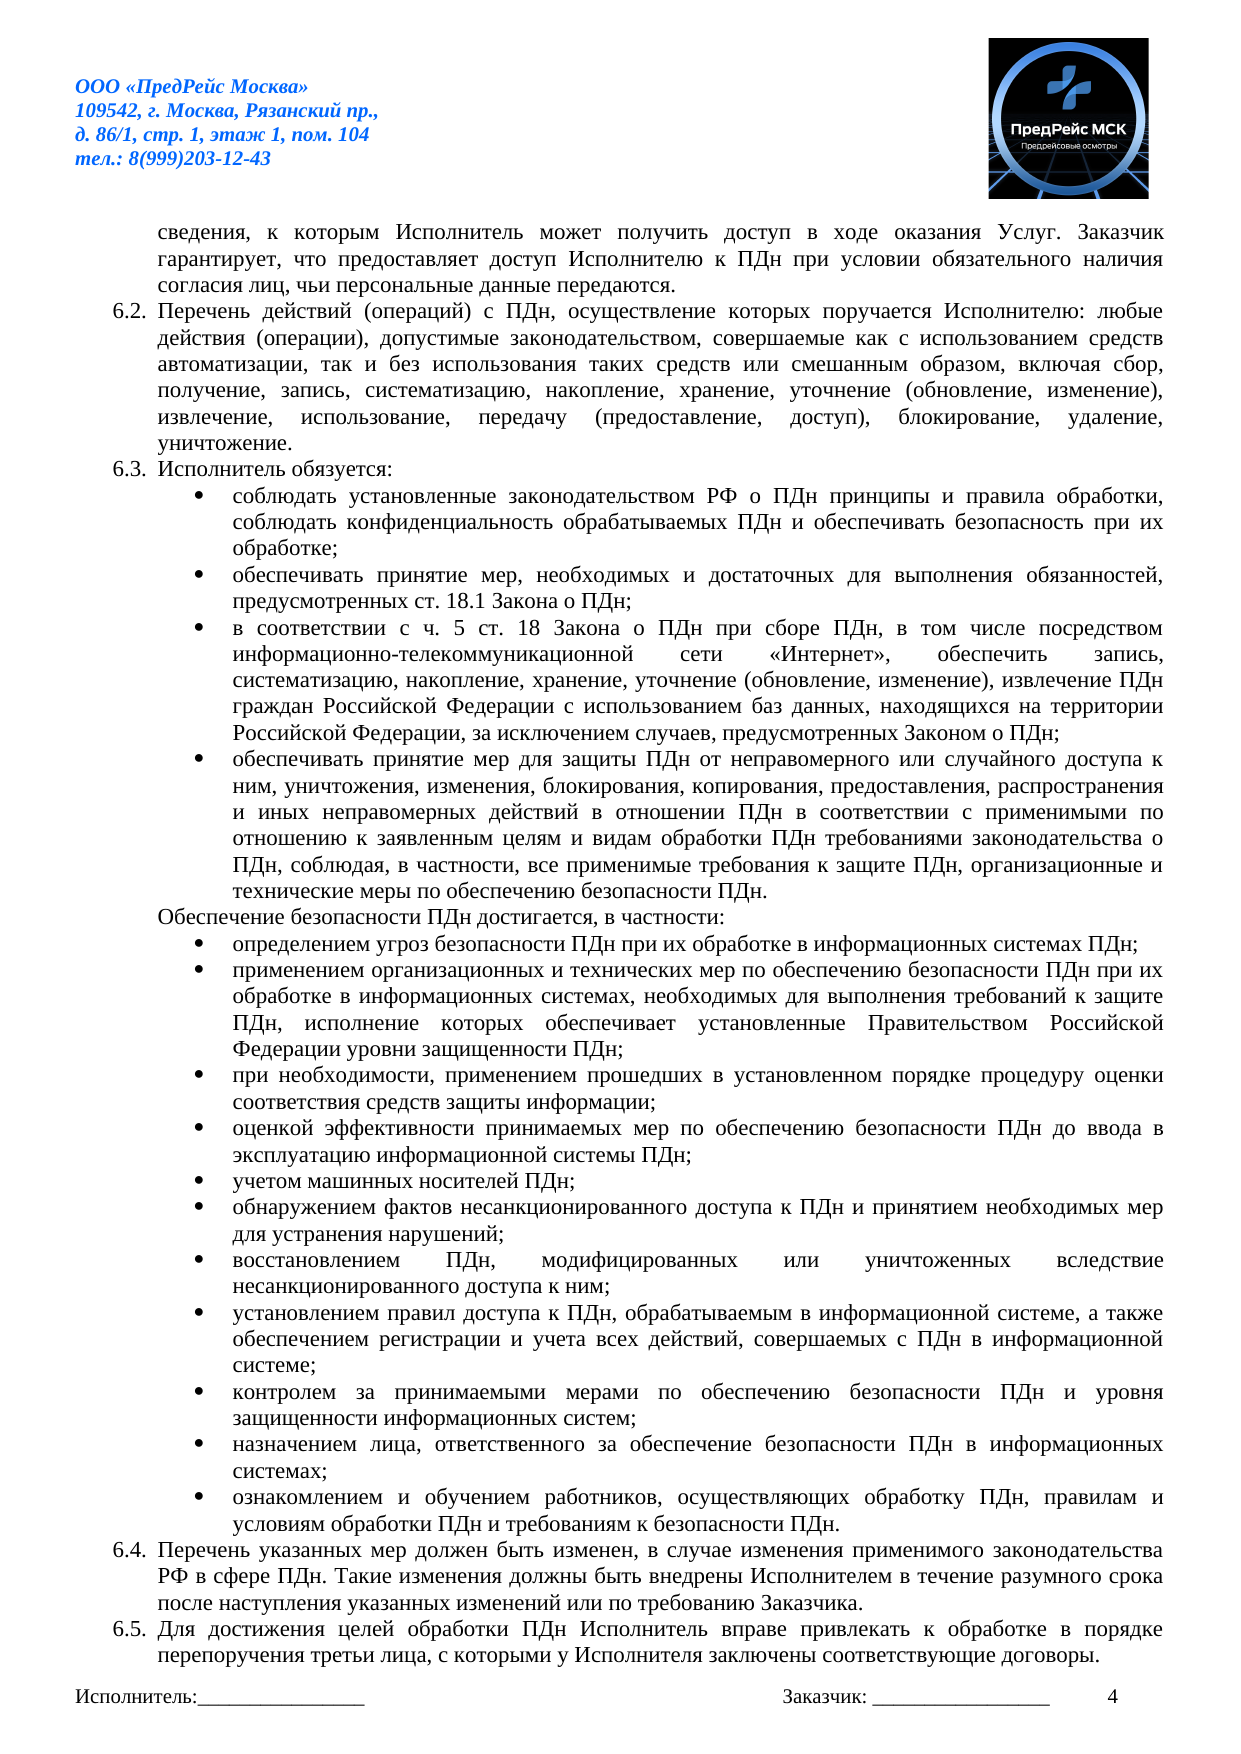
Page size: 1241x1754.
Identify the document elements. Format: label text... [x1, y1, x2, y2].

list обеспечивать принятие мер для защиты ПДн от неправомерного или случайного доступа к ним, уничтожения, изменения, блокирования, копирования, предоставления, распространения и иных неправомерных действий в отношении ПДн в соответствии с применимыми по отношению к заявленным целям и видам обработки ПДн требованиями законодательства о ПДн, соблюдая, в частности, все применимые требования к защите ПДн, организационные и технические меры по обеспечению безопасности ПДн. [195, 745, 1165, 903]
list учетом машинных носителей ПДн; [195, 1167, 1165, 1193]
list Перечень указанных мер должен быть изменен, в случае изменения применимого законодательства РФ в сфере ПДн. Такие изменения должны быть внедрены Исполнителем в течение разумного срока после наступления указанных изменений или по требованию Заказчика. [112, 1536, 1165, 1615]
list Для достижения целей обработки ПДн Исполнитель вправе привлекать к обработке в порядке перепоручения третьи лица, с которыми у Исполнителя заключены соответствующие договоры. [112, 1615, 1165, 1668]
list Перечень действий (операций) с ПДн, осуществление которых поручается Исполнителю: любые действия (операции), допустимые законодательством, совершаемые как с использованием средств автоматизации, так и без использования таких средств или смешанным образом, включая сбор, получение, запись, систематизацию, накопление, хранение, уточнение (обновление, изменение), извлечение, использование, передачу (предоставление, доступ), блокирование, удаление, уничтожение. [112, 297, 1165, 455]
list определением угроз безопасности ПДн при их обработке в информационных системах ПДн; [195, 930, 1165, 956]
list назначением лица, ответственного за обеспечение безопасности ПДн в информационных системах; [195, 1431, 1165, 1483]
list контролем за принимаемыми мерами по обеспечению безопасности ПДн и уровня защищенности информационных систем; [195, 1378, 1165, 1431]
list Исполнитель обязуется: [112, 455, 1165, 482]
picture [988, 38, 1149, 199]
list установлением правил доступа к ПДн, обрабатываемым в информационной системе, а также обеспечением регистрации и учета всех действий, совершаемых с ПДн в информационной системе; [195, 1299, 1165, 1378]
list оценкой эффективности принимаемых мер по обеспечению безопасности ПДн до ввода в эксплуатацию информационной системы ПДн; [195, 1114, 1165, 1167]
list обнаружением фактов несанкционированного доступа к ПДн и принятием необходимых мер для устранения нарушений; [195, 1193, 1165, 1246]
list применением организационных и технических мер по обеспечению безопасности ПДн при их обработке в информационных системах, необходимых для выполнения требований к защите ПДн, исполнение которых обеспечивает установленные Правительством Российской Федерации уровни защищенности ПДн; [195, 956, 1165, 1062]
list соблюдать установленные законодательством РФ о ПДн принципы и правила обработки, соблюдать конфиденциальность обрабатываемых ПДн и обеспечивать безопасность при их обработке; [195, 482, 1165, 561]
list ознакомлением и обучением работников, осуществляющих обработку ПДн, правилам и условиям обработки ПДн и требованиям к безопасности ПДн. [195, 1483, 1165, 1536]
list Обеспечение безопасности ПДн достигается, в частности: [157, 903, 1165, 930]
list при необходимости, применением прошедших в установленном порядке процедуру оценки соответствия средств защиты информации; [195, 1062, 1165, 1114]
list восстановлением ПДн, модифицированных или уничтоженных вследствие несанкционированного доступа к ним; [195, 1246, 1165, 1299]
list в соответствии с ч. 5 ст. 18 Закона о ПДн при сборе ПДн, в том числе посредством информационно-телекоммуникационной сети «Интернет», обеспечить запись, систематизацию, накопление, хранение, уточнение (обновление, изменение), извлечение ПДн граждан Российской Федерации с использованием баз данных, находящихся на территории Российской Федерации, за исключением случаев, предусмотренных Законом о ПДн; [195, 613, 1165, 745]
list обеспечивать принятие мер, необходимых и достаточных для выполнения обязанностей, предусмотренных ст. 18.1 Закона о ПДн; [195, 561, 1165, 613]
